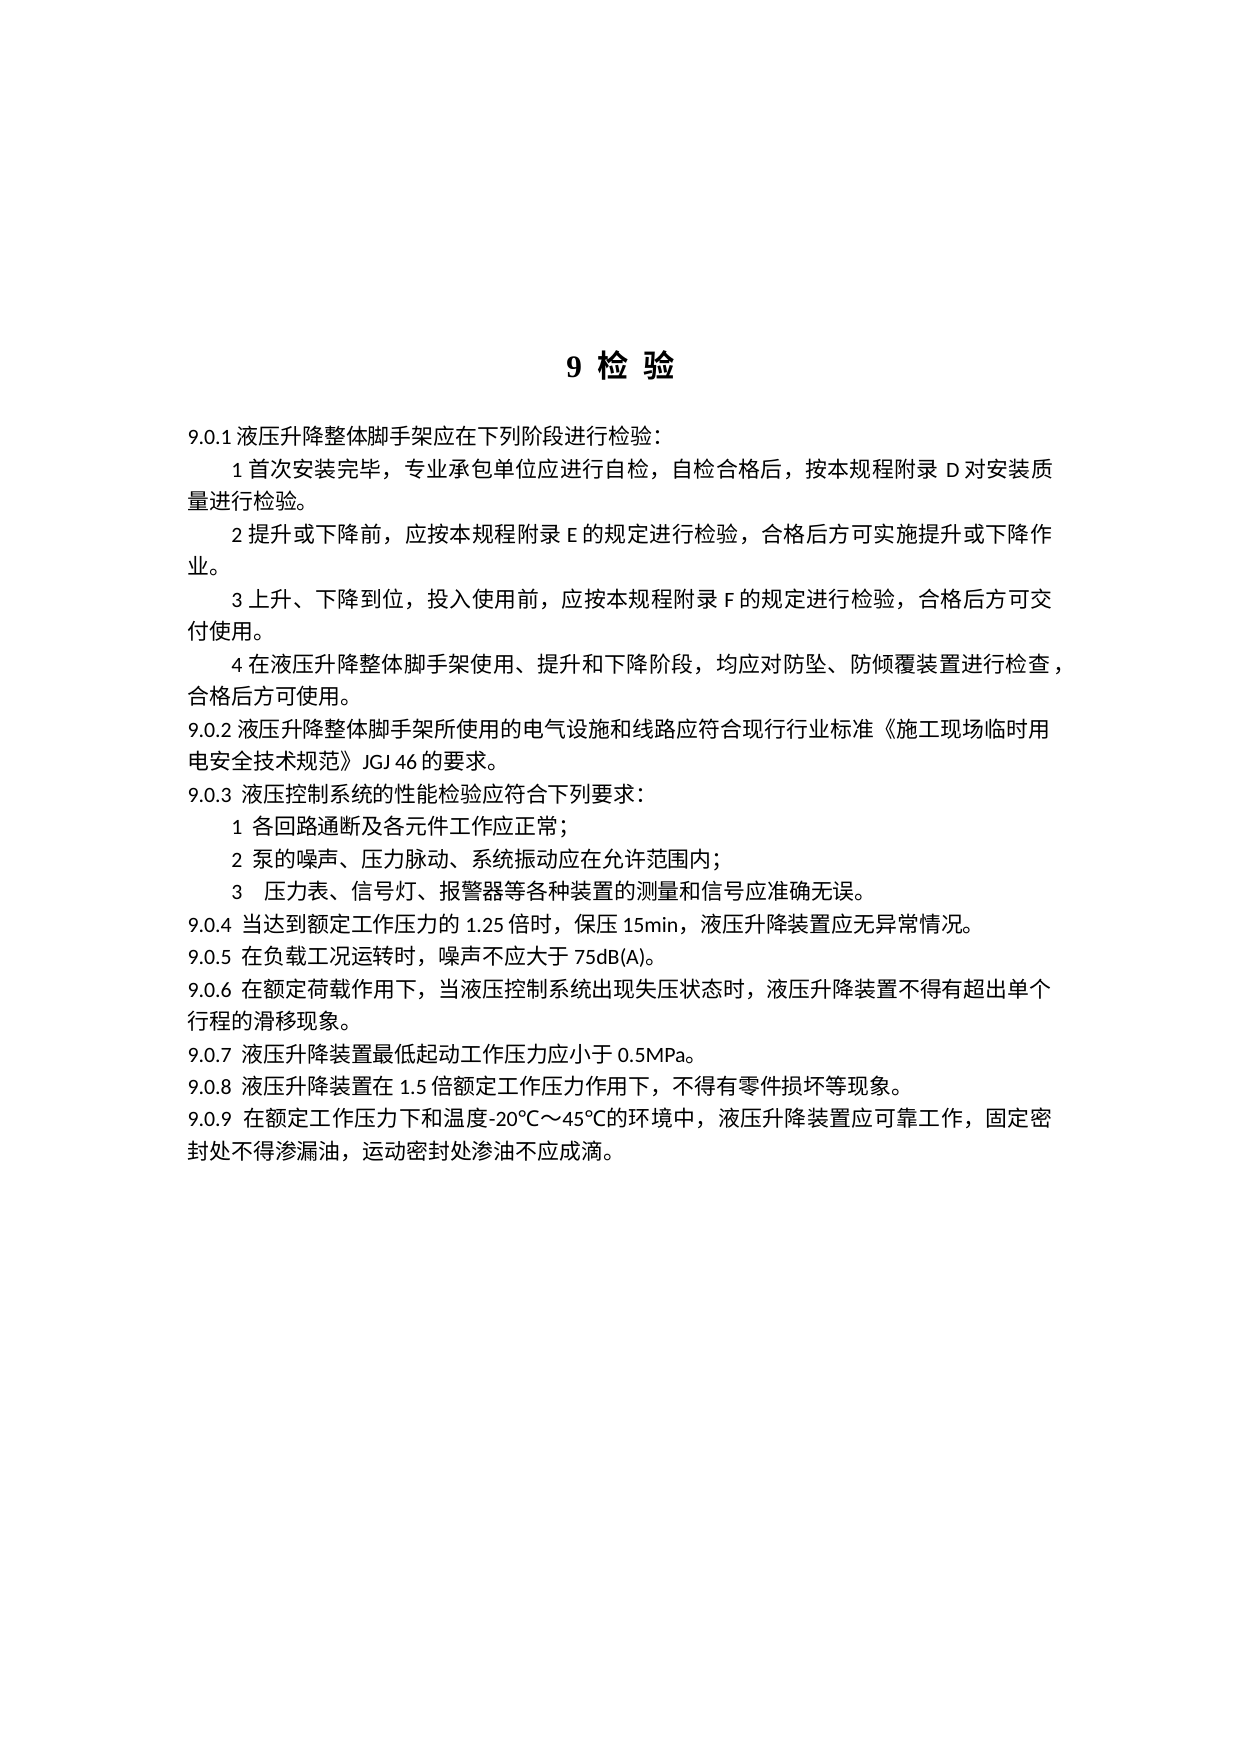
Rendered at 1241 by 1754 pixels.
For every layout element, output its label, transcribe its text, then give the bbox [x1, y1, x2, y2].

text 9.0.8 液压升降装置在1.5 倍额定工作压力作用下，不得有零件损坏等现象。 [187, 1069, 1053, 1101]
text 3 压力表、信号灯、报警器等各种装置的测量和信号应准确无误。 [187, 874, 1053, 906]
text 4 在液压升降整体脚手架使用、提升和下降阶段，均应对防坠、防倾覆装置进行检查，合格后方可使用。 [187, 646, 1053, 711]
text 1 首次安装完毕，专业承包单位应进行自检，自检合格后，按本规程附录D对安装质量进行检验。 [187, 451, 1053, 516]
subtitle 9 检 验 [187, 331, 1053, 396]
text 9.0.4 当达到额定工作压力的 1.25倍时，保压15min，液压升降装置应无异常情况。 [187, 906, 1053, 939]
text 9.0.5 在负载工况运转时，噪声不应大于75dB(A)。 [187, 939, 1053, 971]
text 9.0.2 液压升降整体脚手架所使用的电气设施和线路应符合现行行业标准《施工现场临时用电安全技术规范》JGJ 46的要求。 [187, 711, 1053, 776]
text 9.0.6 在额定荷载作用下，当液压控制系统出现失压状态时，液压升降装置不得有超出单个行程的滑移现象。 [187, 971, 1053, 1036]
text 9.0.9 在额定工作压力下和温度-20℃～45℃的环境中，液压升降装置应可靠工作，固定密封处不得渗漏油，运动密封处渗油不应成滴。 [187, 1101, 1053, 1166]
text 1 各回路通断及各元件工作应正常； [187, 809, 1053, 841]
text 2 提升或下降前，应按本规程附录E的规定进行检验，合格后方可实施提升或下降作业。 [187, 516, 1053, 581]
text 9.0.1 液压升降整体脚手架应在下列阶段进行检验： [187, 419, 1053, 451]
text 2 泵的噪声、压力脉动、系统振动应在允许范围内； [187, 841, 1053, 874]
text 3 上升、下降到位，投入使用前，应按本规程附录F的规定进行检验，合格后方可交付使用。 [187, 581, 1053, 646]
text 9.0.7 液压升降装置最低起动工作压力应小于0.5MPa。 [187, 1036, 1053, 1069]
text 9.0.3 液压控制系统的性能检验应符合下列要求： [187, 776, 1053, 809]
